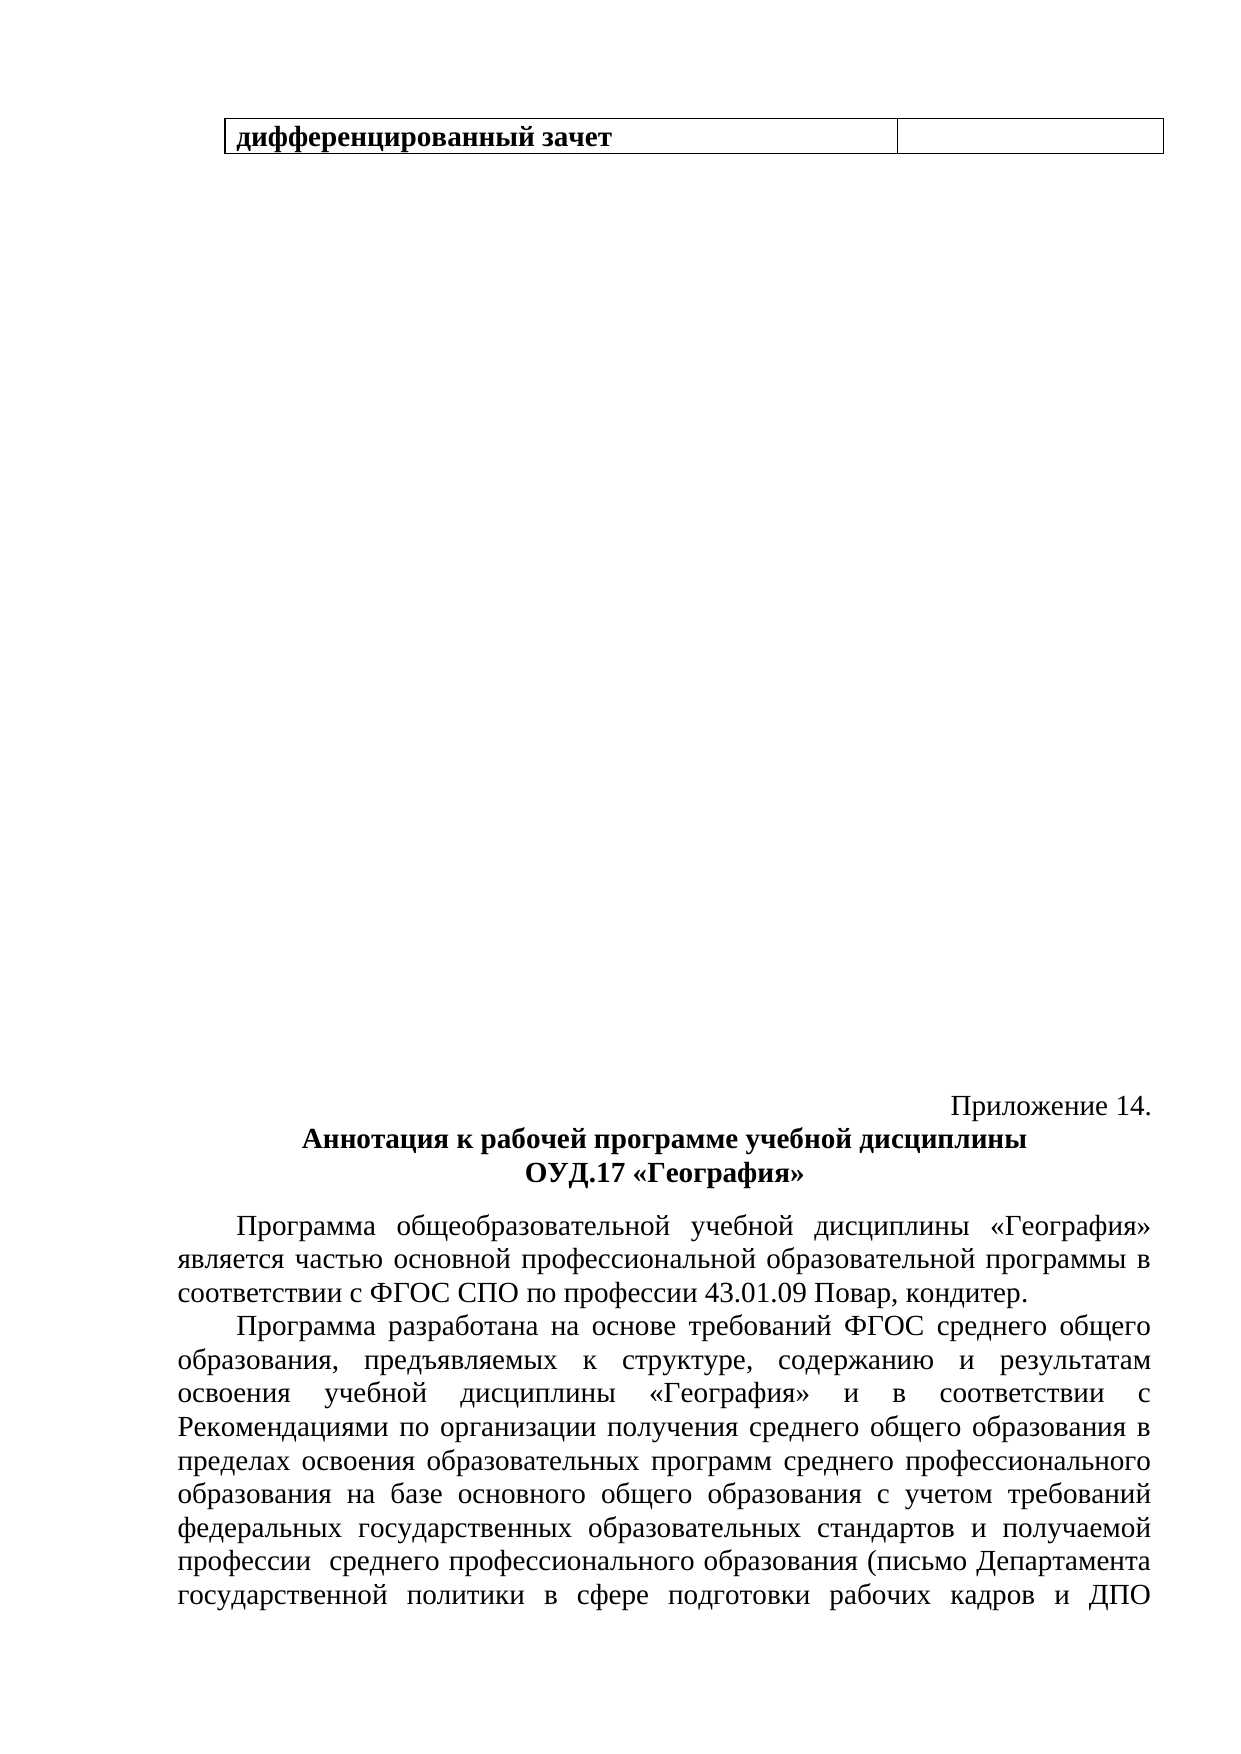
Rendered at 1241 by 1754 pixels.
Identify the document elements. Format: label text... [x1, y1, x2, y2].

text Приложение 14. [177, 1088, 1152, 1122]
text Аннотация к рабочей программе учебной дисциплины [177, 1122, 1152, 1155]
table_cell [898, 119, 1163, 153]
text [177, 1308, 1152, 1610]
text ОУД.17 «География» [177, 1155, 1152, 1189]
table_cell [226, 119, 897, 153]
text Программа общеобразовательной учебной дисциплины «География» является частью основной профессиональной образовательной программы в соответствии с ФГОС СПО по профессии 43.01.09 Повар, кондитер. [177, 1208, 1152, 1308]
